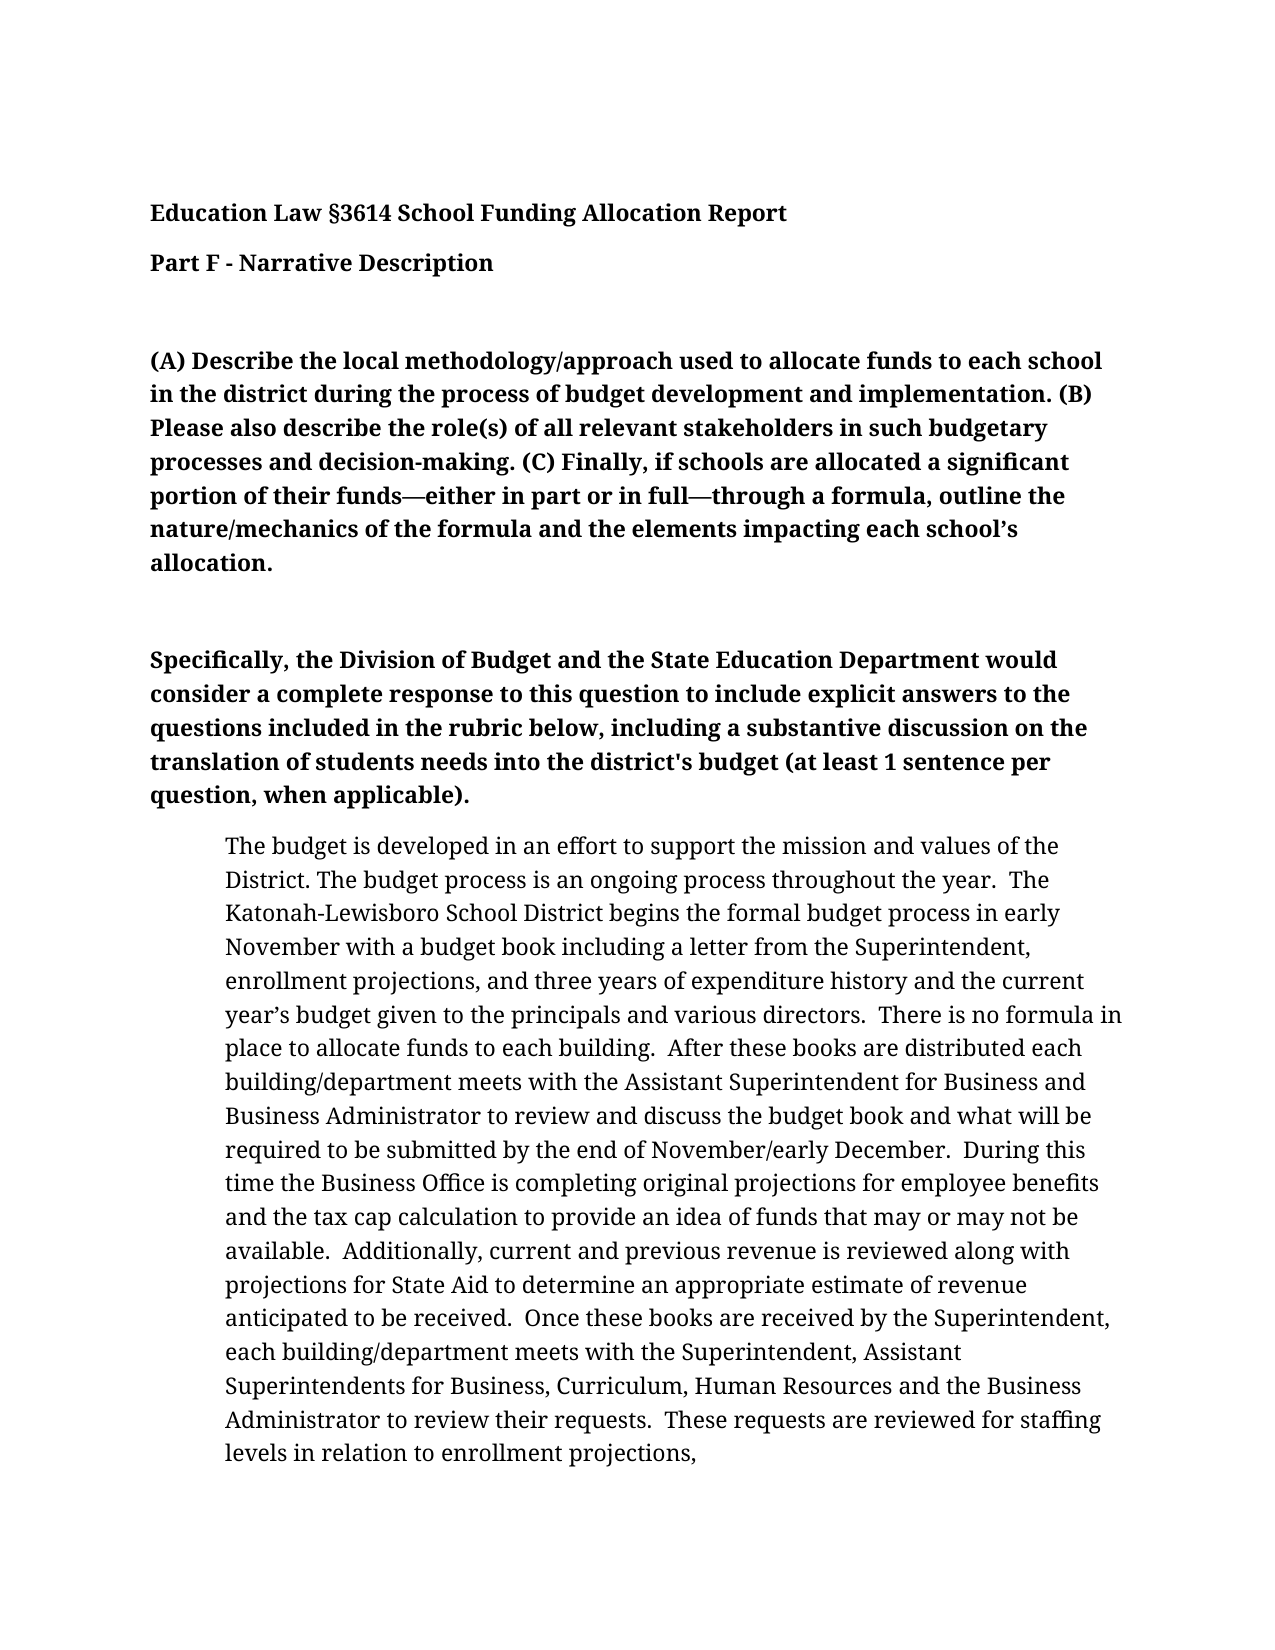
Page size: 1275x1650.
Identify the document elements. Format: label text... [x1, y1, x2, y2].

list (A) Describe the local methodology/approach used to allocate funds to each school in the district during the process of budget development and implementation. (B) Please also describe the role(s) of all relevant stakeholders in such budgetary processes and decision-making. (C) Finally, if schools are allocated a significant portion of their funds—either in part or in full—through a formula, outline the nature/mechanics of the formula and the elements impacting each school’s allocation. [150, 344, 1125, 578]
text Education Law §3614 School Funding Allocation Report [150, 197, 1125, 228]
text The budget is developed in an effort to support the mission and values of the District. The budget process is an ongoing process throughout the year. The Katonah-Lewisboro School District begins the formal budget process in early November with a budget book including a letter from the Superintendent, enrollment projections, and three years of expenditure history and the current year’s budget given to the principals and various directors. There is no formula in place to allocate funds to each building. After these books are distributed each building/department meets with the Assistant Superintendent for Business and Business Administrator to review and discuss the budget book and what will be required to be submitted by the end of November/early December. During this time the Business Office is completing original projections for employee benefits and the tax cap calculation to provide an idea of funds that may or may not be available. Additionally, current and previous revenue is reviewed along with projections for State Aid to determine an appropriate estimate of revenue anticipated to be received. Once these books are received by the Superintendent, each building/department meets with the Superintendent, Assistant Superintendents for Business, Curriculum, Human Resources and the Business Administrator to review their requests. These requests are reviewed for staffing levels in relation to enrollment projections, [225, 830, 1125, 1468]
text Specifically, the Division of Budget and the State Education Department would consider a complete response to this question to include explicit answers to the questions included in the rubric below, including a substantive discussion on the translation of students needs into the district's budget (at least 1 sentence per question, when applicable). [150, 644, 1125, 811]
text Part F - Narrative Description [150, 247, 1125, 278]
